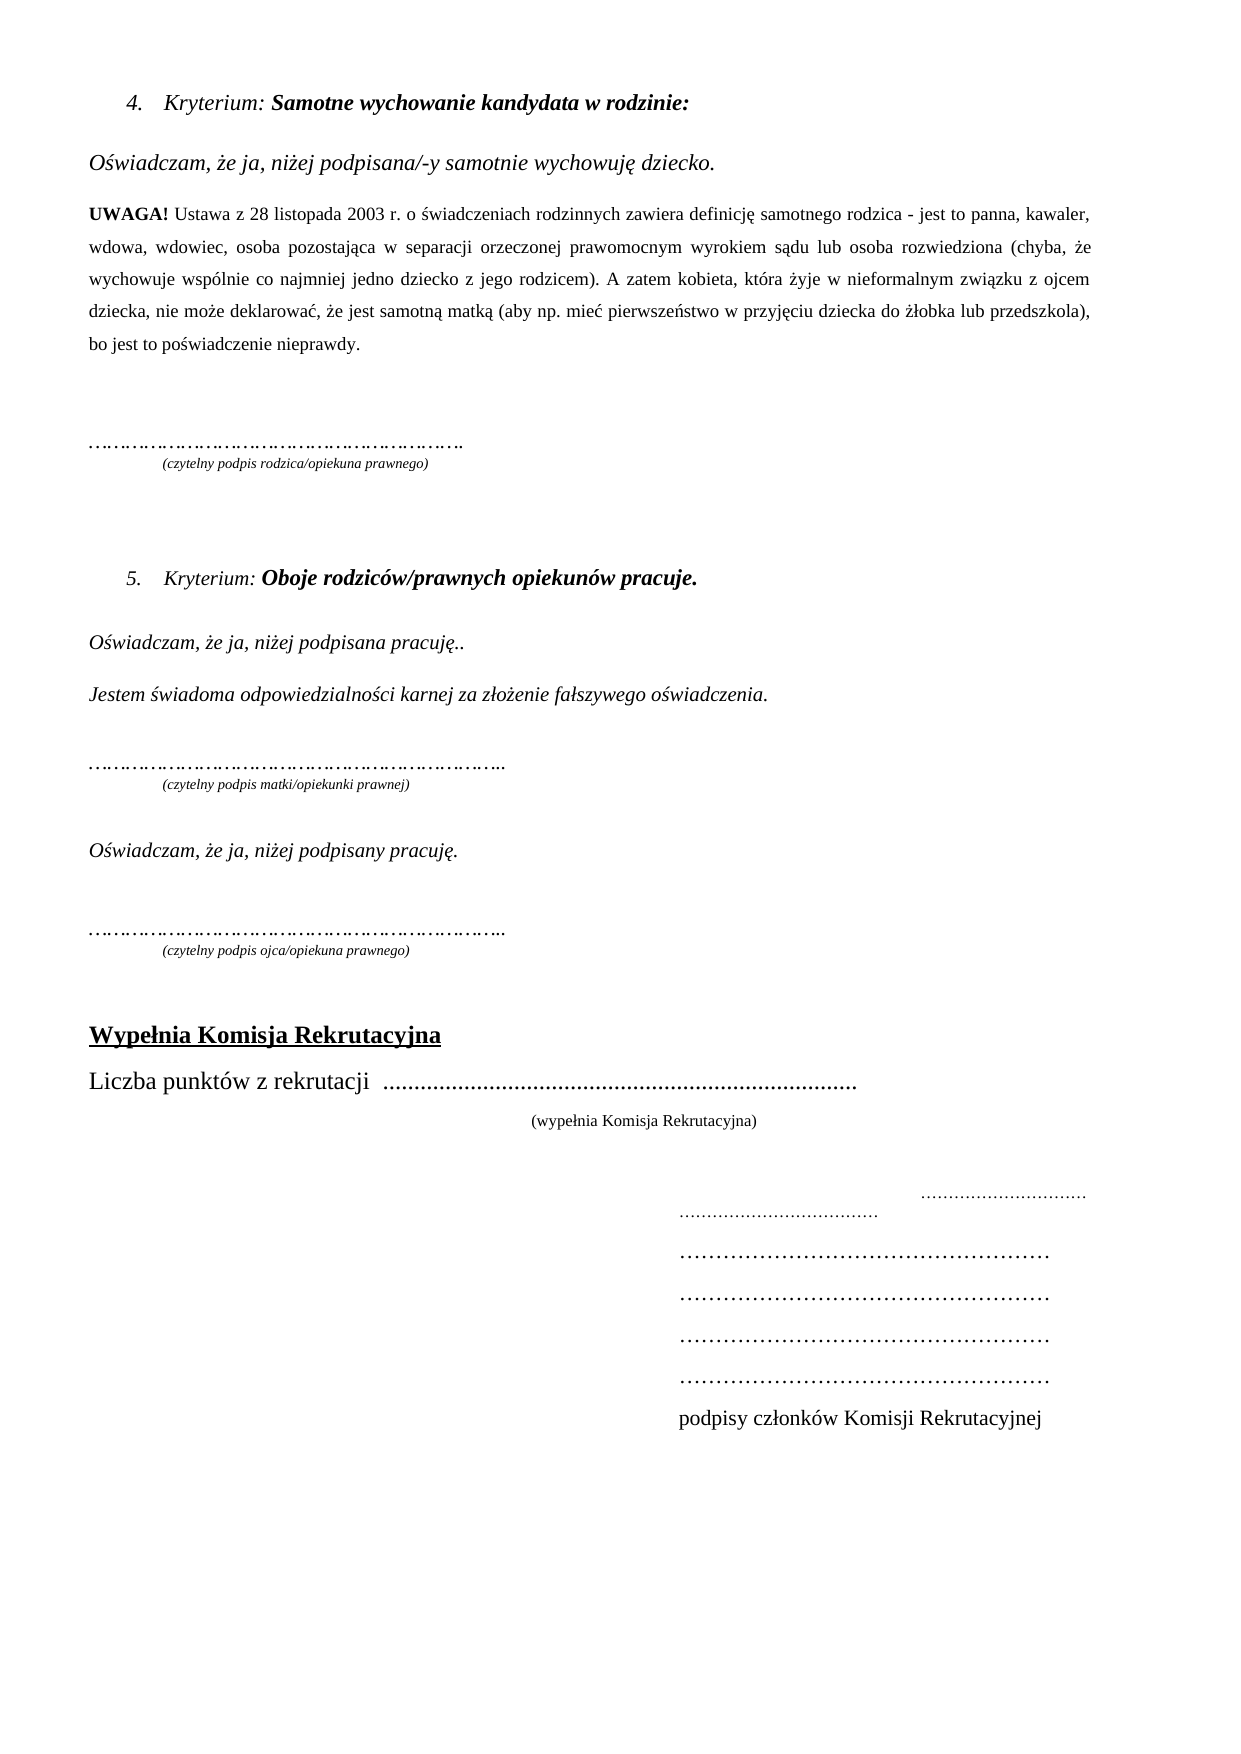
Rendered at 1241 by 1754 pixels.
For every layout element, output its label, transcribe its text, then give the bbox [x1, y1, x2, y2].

text Wypełnia Komisja Rekrutacyjna [88, 1020, 1093, 1049]
list Kryterium: Samotne wychowanie kandydata w rodzinie: [126, 88, 1093, 115]
text …………………………………………… [678, 1238, 1093, 1263]
text …………………………………………… [678, 1363, 1093, 1389]
text …………………………………………… [678, 1322, 1093, 1347]
text (czytelny podpis ojca/opiekuna prawnego) [88, 942, 1093, 958]
text ……………………………………………………. [88, 429, 1093, 453]
list Kryterium: Oboje rodziców/prawnych opiekunów pracuje. [126, 564, 1093, 591]
text ………………………………………………………… [678, 1183, 1093, 1221]
text (wypełnia Komisja Rekrutacyjna) [457, 1111, 1093, 1130]
text (czytelny podpis matki/opiekunki prawnej) [88, 776, 1093, 793]
text …………………………………………… [678, 1280, 1093, 1305]
text ………………………………………………………….. [88, 750, 1093, 774]
text Oświadczam, że ja, niżej podpisany pracuję. [88, 838, 1093, 862]
text Liczba punktów z rekrutacji ............................................................................ [88, 1066, 1093, 1094]
text UWAGA! Ustawa z 28 listopada 2003 r. o świadczeniach rodzinnych zawiera definicję samotnego rodzica - jest to panna, kawaler, wdowa, wdowiec, osoba pozostająca w separacji orzeczonej prawomocnym wyrokiem sądu lub osoba rozwiedziona (chyba, że wychowuje wspólnie co najmniej jedno dziecko z jego rodzicem). A zatem kobieta, która żyje w nieformalnym związku z ojcem dziecka, nie może deklarować, że jest samotną matką (aby np. mieć pierwszeństwo w przyjęciu dziecka do żłobka lub przedszkola), bo jest to poświadczenie nieprawdy. [88, 203, 1093, 354]
text Oświadczam, że ja, niżej podpisana pracuję.. [88, 629, 1093, 654]
text podpisy członków Komisji Rekrutacyjnej [678, 1405, 1093, 1431]
text ………………………………………………………….. [88, 916, 1093, 940]
text Jestem świadoma odpowiedzialności karnej za złożenie fałszywego oświadczenia. [88, 681, 1093, 706]
text (czytelny podpis rodzica/opiekuna prawnego) [88, 455, 1093, 472]
text Oświadczam, że ja, niżej podpisana/-y samotnie wychowuję dziecko. [88, 149, 1093, 175]
